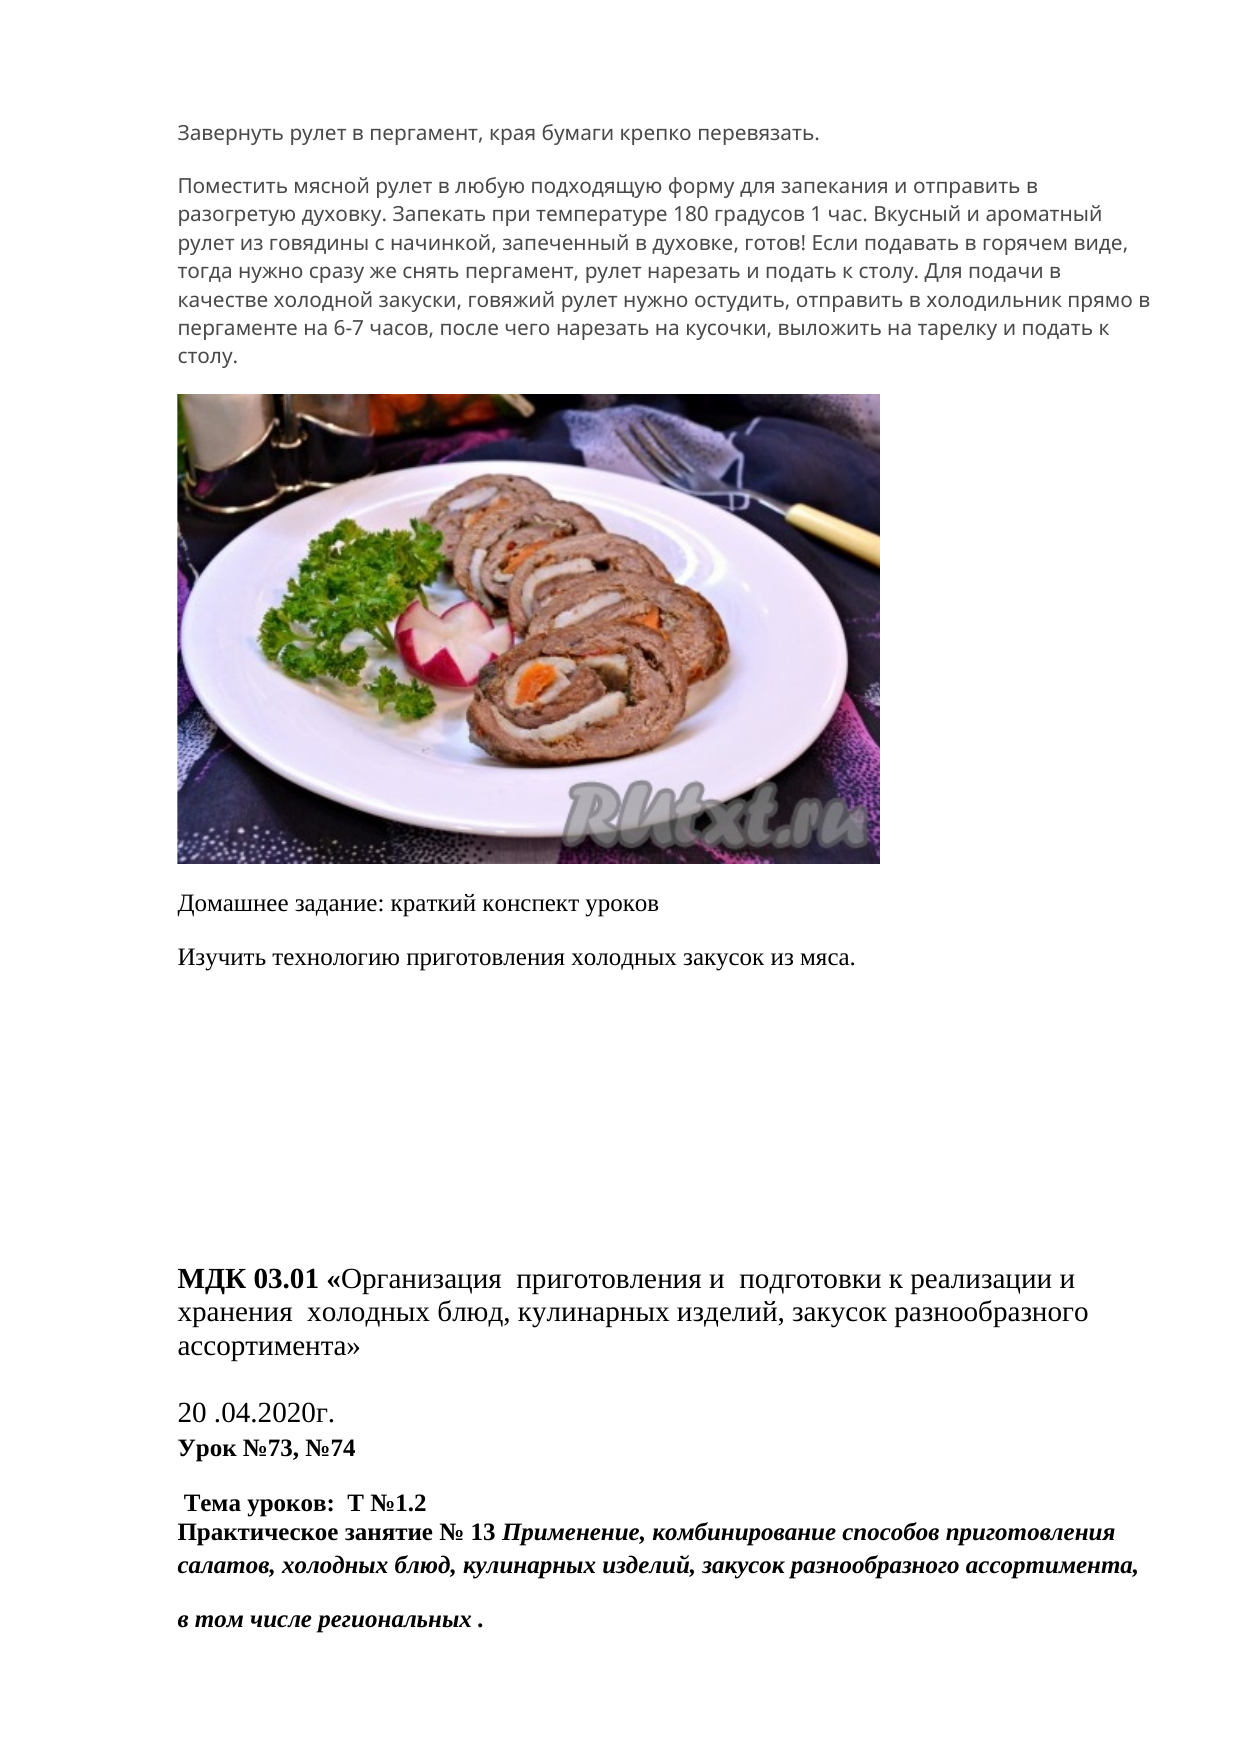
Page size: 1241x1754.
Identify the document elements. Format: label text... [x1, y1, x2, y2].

text 20 .04.2020г. Урок №73, №74 [177, 1395, 1152, 1461]
text Завернуть рулет в пергамент, края бумаги крепко перевязать. [177, 118, 1152, 147]
text Практическое занятие № 13 Применение, комбинирование способов приготовления салатов, холодных блюд, кулинарных изделий, закусок разнообразного ассортимента, [177, 1517, 1152, 1579]
picture [177, 394, 880, 864]
text Поместить мясной рулет в любую подходящую форму для запекания и отправить в разогретую духовку. Запекать при температуре 180 градусов 1 час. Вкусный и ароматный рулет из говядины с начинкой, запеченный в духовке, готов! Если подавать в горячем виде, тогда нужно сразу же снять пергамент, рулет нарезать и подать к столу. Для подачи в качестве холодной закуски, говяжий рулет нужно остудить, отправить в холодильник прямо в пергаменте на 6-7 часов, после чего нарезать на кусочки, выложить на тарелку и подать к столу. [177, 171, 1152, 370]
text в том числе региональных . [177, 1604, 1152, 1633]
text Изучить технологию приготовления холодных закусок из мяса. [177, 942, 1152, 971]
text Тема уроков: Т №1.2 [177, 1487, 1152, 1517]
text МДК 03.01 «Организация приготовления и подготовки к реализации и хранения холодных блюд, кулинарных изделий, закусок разнообразного ассортимента» [177, 1261, 1152, 1361]
text Домашнее задание: краткий конспект уроков [177, 888, 1152, 917]
